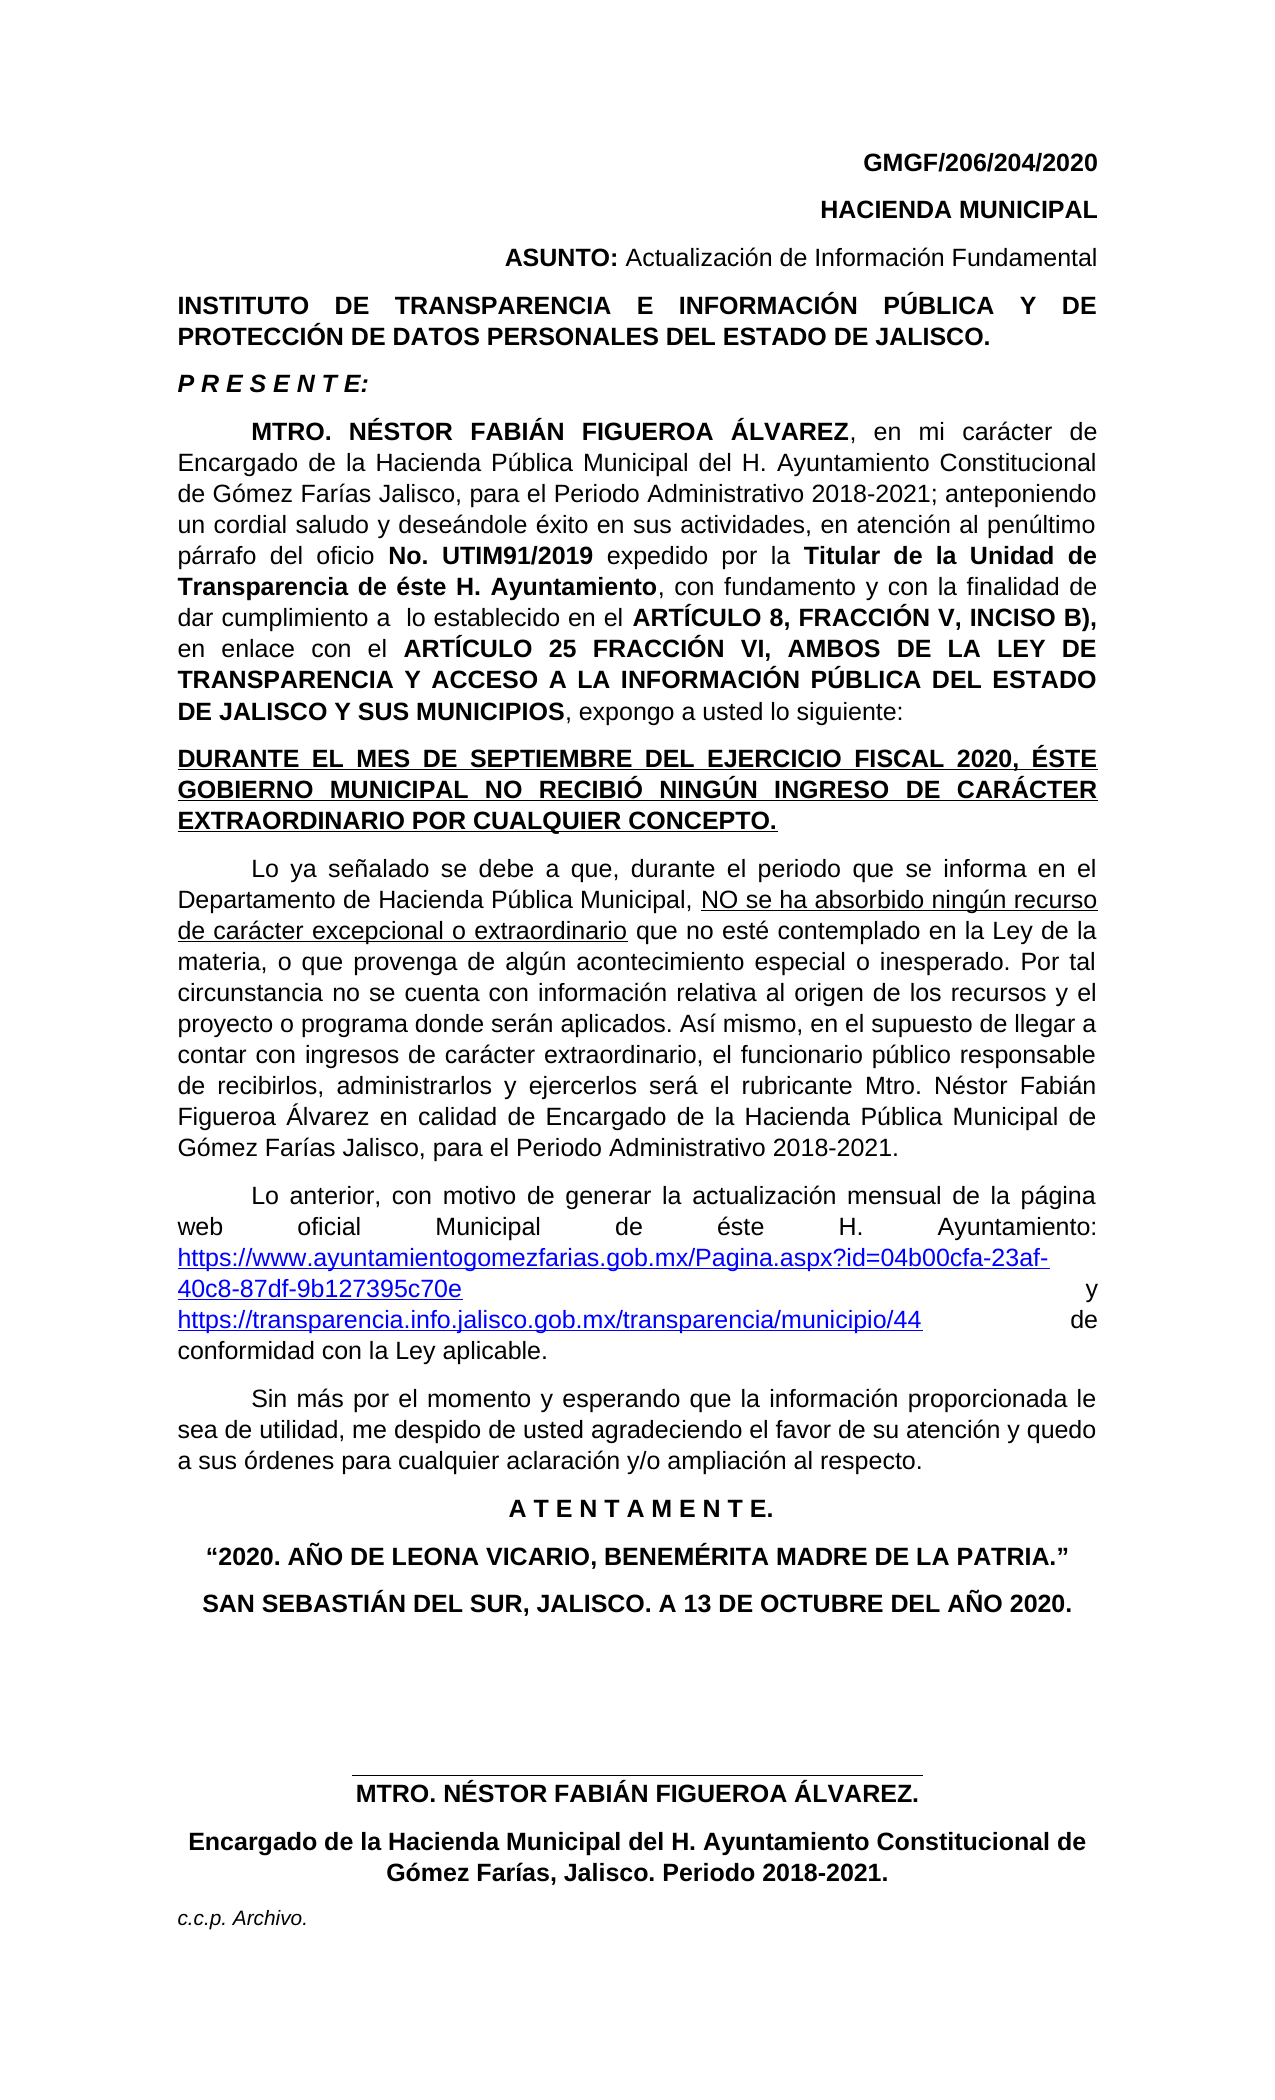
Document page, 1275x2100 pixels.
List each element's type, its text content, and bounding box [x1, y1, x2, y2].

text “2020. AÑO DE LEONA VICARIO, BENEMÉRITA MADRE DE LA PATRIA.” [177, 1542, 1098, 1570]
text SAN SEBASTIÁN DEL SUR, JALISCO. A 13 DE OCTUBRE DEL AÑO 2020. [177, 1589, 1098, 1618]
text DURANTE EL MES DE SEPTIEMBRE DEL EJERCICIO FISCAL 2020, ÉSTE GOBIERNO MUNICIPAL NO RECIBIÓ NINGÚN INGRESO DE CARÁCTER EXTRAORDINARIO POR CUALQUIER CONCEPTO. [177, 744, 1098, 769]
text GMGF/206/204/2020 [177, 148, 1098, 176]
text HACIENDA MUNICIPAL [177, 195, 1098, 224]
text MTRO. NÉSTOR FABIÁN FIGUEROA ÁLVAREZ, en mi carácter de Encargado de la Hacienda Pública Municipal del H. Ayuntamiento Constitucional de Gómez Farías Jalisco, para el Periodo Administrativo 2018-2021; anteponiendo un cordial saludo y deseándole éxito en sus actividades, en atención al penúltimo párrafo del oficio No. UTIM91/2019 expedido por la Titular de la Unidad de Transparencia de éste H. Ayuntamiento, con fundamento y con la finalidad de dar cumplimiento a lo establecido en el ARTÍCULO 8, FRACCIÓN V, INCISO B), en enlace con el ARTÍCULO 25 FRACCIÓN VI, AMBOS DE LA LEY DE TRANSPARENCIA Y ACCESO A LA INFORMACIÓN PÚBLICA DEL ESTADO DE JALISCO Y SUS MUNICIPIOS, expongo a usted lo siguiente: [177, 417, 1098, 725]
text DURANTE EL MES DE SEPTIEMBRE DEL EJERCICIO FISCAL 2020, ÉSTE GOBIERNO MUNICIPAL NO RECIBIÓ NINGÚN INGRESO DE CARÁCTER EXTRAORDINARIO POR CUALQUIER CONCEPTO. [177, 770, 1098, 800]
text INSTITUTO DE TRANSPARENCIA E INFORMACIÓN PÚBLICA Y DE PROTECCIÓN DE DATOS PERSONALES DEL ESTADO DE JALISCO. [177, 319, 1098, 351]
text Encargado de la Hacienda Municipal del H. Ayuntamiento Constitucional de Gómez Farías, Jalisco. Periodo 2018-2021. [177, 1827, 1098, 1887]
text Lo ya señalado se debe a que, durante el periodo que se informa en el Departamento de Hacienda Pública Municipal, NO se ha absorbido ningún recurso de carácter excepcional o extraordinario que no esté contemplado en la Ley de la materia, o que provenga de algún acontecimiento especial o inesperado. Por tal circunstancia no se cuenta con información relativa al origen de los recursos y el proyecto o programa donde serán aplicados. Así mismo, en el supuesto de llegar a contar con ingresos de carácter extraordinario, el funcionario público responsable de recibirlos, administrarlos y ejercerlos será el rubricante Mtro. Néstor Fabián Figueroa Álvarez en calidad de Encargado de la Hacienda Pública Municipal de Gómez Farías Jalisco, para el Periodo Administrativo 2018-2021. [177, 854, 1098, 1162]
text A T E N T A M E N T E. [177, 1494, 1098, 1523]
text ASUNTO: Actualización de Información Fundamental [177, 243, 1098, 272]
text DURANTE EL MES DE SEPTIEMBRE DEL EJERCICIO FISCAL 2020, ÉSTE GOBIERNO MUNICIPAL NO RECIBIÓ NINGÚN INGRESO DE CARÁCTER EXTRAORDINARIO POR CUALQUIER CONCEPTO. [177, 801, 1098, 835]
text Lo anterior, con motivo de generar la actualización mensual de la página web oficial Municipal de éste H. Ayuntamiento: https://www.ayuntamientogomezfarias.gob.mx/Pagina.aspx?id=04b00cfa-23af-40c8-87df-9b127395c70e y https://transparencia.info.jalisco.gob.mx/transparencia/municipio/44 de conformidad con la Ley aplicable. [177, 1181, 1098, 1365]
text MTRO. NÉSTOR FABIÁN FIGUEROA ÁLVAREZ. [177, 1779, 1098, 1808]
text P R E S E N T E: [177, 369, 1098, 398]
text c.c.p. Archivo. [177, 1906, 1098, 1930]
text Sin más por el momento y esperando que la información proporcionada le sea de utilidad, me despido de usted agradeciendo el favor de su atención y quedo a sus órdenes para cualquier aclaración y/o ampliación al respecto. [177, 1384, 1098, 1475]
